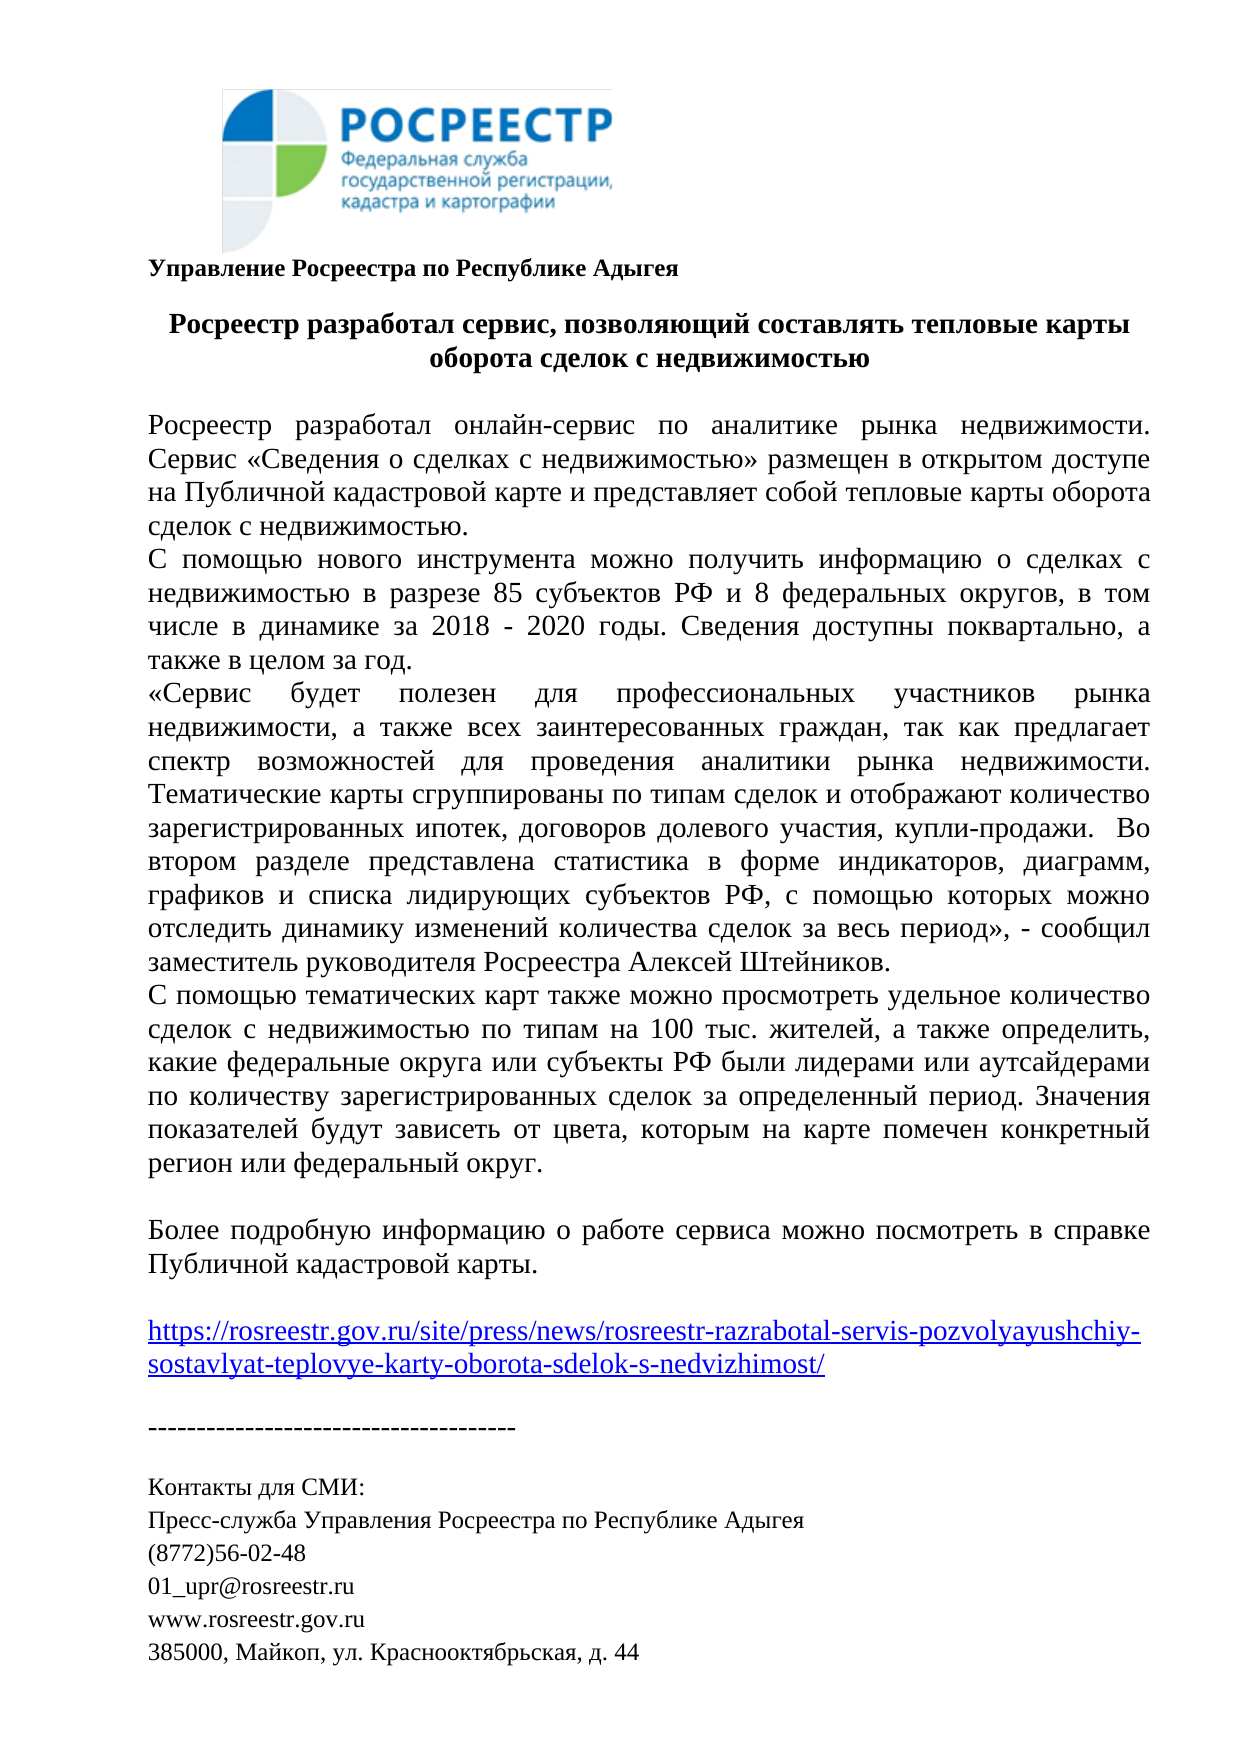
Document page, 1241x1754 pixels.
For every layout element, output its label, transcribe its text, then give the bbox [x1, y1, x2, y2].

text https://rosreestr.gov.ru/site/press/news/rosreestr-razrabotal-servis-pozvolyayushchiy-sostavlyat-teplovye-karty-oborota-sdelok-s-nedvizhimost/ [148, 1313, 1152, 1380]
text 01_upr@rosreestr.ru [148, 1571, 1152, 1599]
text -------------------------------------- [148, 1409, 1152, 1443]
text 385000, Майкоп, ул. Краснооктябрьская, д. 44 [148, 1637, 1152, 1666]
text «Сервис будет полезен для профессиональных участников рынка недвижимости, а также всех заинтересованных граждан, так как предлагает спектр возможностей для проведения аналитики рынка недвижимости. Тематические карты сгруппированы по типам сделок и отображают количество зарегистрированных ипотек, договоров долевого участия, купли-продажи. Во втором разделе представлена статистика в форме индикаторов, диаграмм, графиков и списка лидирующих субъектов РФ, с помощью которых можно отследить динамику изменений количества сделок за весь период», - сообщил заместитель руководителя Росреестра Алексей Штейников. [148, 676, 1152, 977]
text Более подробную информацию о работе сервиса можно посмотреть в справке Публичной кадастровой карты. [148, 1212, 1152, 1279]
text Управление Росреестра по Республике Адыгея [148, 253, 1152, 281]
picture [221, 88, 613, 253]
text Пресс-служба Управления Росреестра по Республике Адыгея [148, 1505, 1152, 1533]
text Росреестр разработал сервис, позволяющий составлять тепловые карты оборота сделок с недвижимостью [148, 307, 1152, 374]
text Росреестр разработал онлайн-сервис по аналитике рынка недвижимости. Сервис «Сведения о сделках с недвижимостью» размещен в открытом доступе на Публичной кадастровой карте и представляет собой тепловые карты оборота сделок с недвижимостью. [148, 407, 1152, 541]
text Контакты для СМИ: [148, 1472, 1152, 1501]
text (8772)56-02-48 [148, 1538, 1152, 1567]
text С помощью нового инструмента можно получить информацию о сделках с недвижимостью в разрезе 85 субъектов РФ и 8 федеральных округов, в том числе в динамике за 2018 - 2020 годы. Сведения доступны поквартально, а также в целом за год. [148, 541, 1152, 676]
text С помощью тематических карт также можно просмотреть удельное количество сделок с недвижимостью по типам на 100 тыс. жителей, а также определить, какие федеральные округа или субъекты РФ были лидерами или аутсайдерами по количеству зарегистрированных сделок за определенный период. Значения показателей будут зависеть от цвета, которым на карте помечен конкретный регион или федеральный округ. [148, 977, 1152, 1179]
text www.rosreestr.gov.ru [148, 1604, 1152, 1633]
